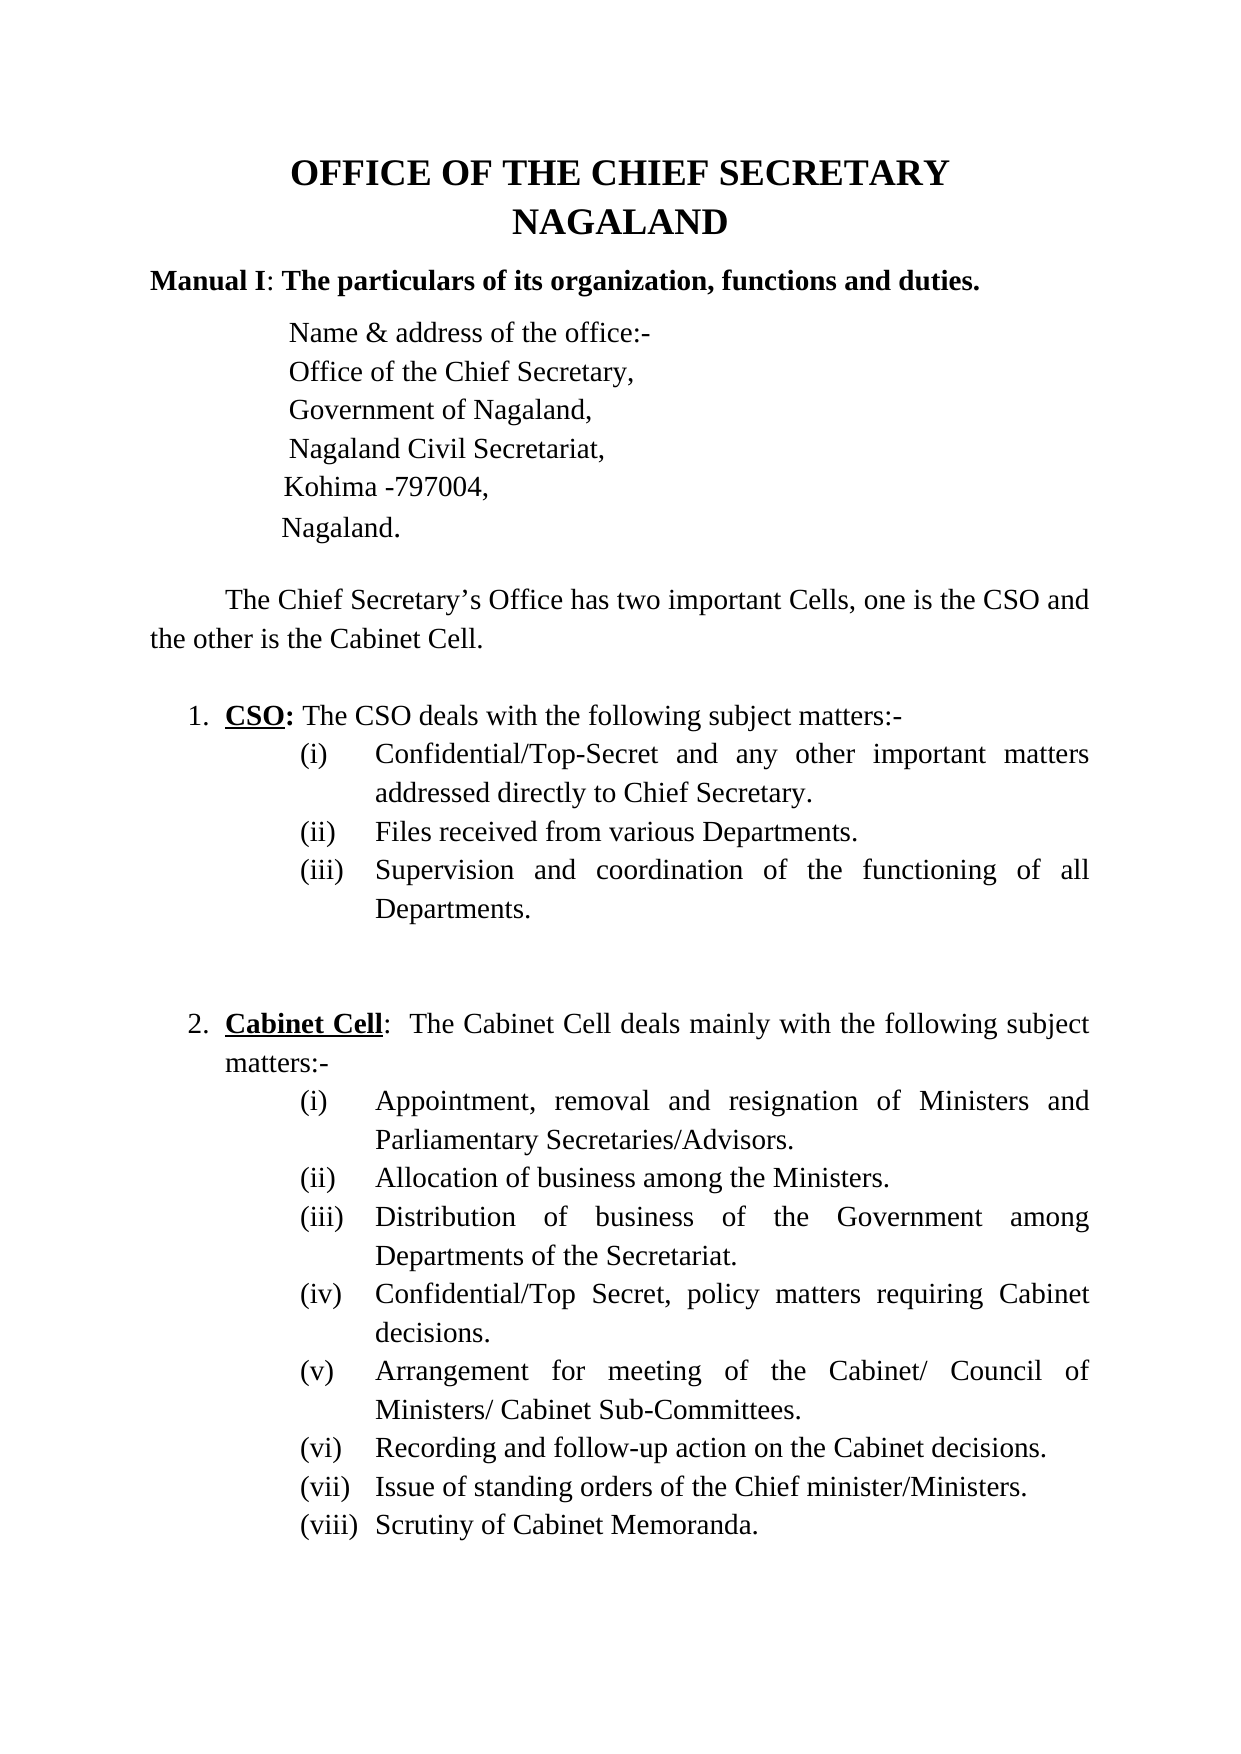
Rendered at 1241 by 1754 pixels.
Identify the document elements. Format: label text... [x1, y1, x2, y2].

list Confidential/Top Secret, policy matters requiring Cabinet decisions. [300, 1276, 1090, 1348]
list Confidential/Top-Secret and any other important matters addressed directly to Chief Secretary. [300, 737, 1090, 809]
text Kohima -797004, [150, 469, 1090, 503]
text Nagaland Civil Secretariat, [150, 431, 1090, 464]
text OFFICE OF THE CHIEF SECRETARY [150, 150, 1090, 193]
list Distribution of business of the Government among Departments of the Secretariat. [300, 1199, 1090, 1271]
list Allocation of business among the Ministers. [300, 1161, 1090, 1194]
list Recording and follow-up action on the Cabinet decisions. [300, 1430, 1090, 1464]
list Scrutiny of Cabinet Memoranda. [300, 1507, 1090, 1541]
list Cabinet Cell: The Cabinet Cell deals mainly with the following subject matters:- [187, 1006, 1090, 1078]
list CSO: The CSO deals with the following subject matters:- [187, 698, 1090, 732]
text Manual I: The particulars of its organization, functions and duties. [150, 263, 1090, 296]
text Name & address of the office:- [150, 315, 1090, 349]
list Appointment, removal and resignation of Ministers and Parliamentary Secretaries/Advisors. [300, 1083, 1090, 1156]
text Government of Nagaland, [150, 392, 1090, 426]
text Nagaland. [150, 508, 1090, 544]
list Files received from various Departments. [300, 814, 1090, 847]
list Issue of standing orders of the Chief minister/Ministers. [300, 1469, 1090, 1502]
list Arrangement for meeting of the Cabinet/ Council of Ministers/ Cabinet Sub-Committees. [300, 1353, 1090, 1425]
text NAGALAND [150, 199, 1090, 243]
text Office of the Chief Secretary, [150, 354, 1090, 387]
text The Chief Secretary’s Office has two important Cells, one is the CSO and the other is the Cabinet Cell. [150, 582, 1090, 654]
list Supervision and coordination of the functioning of all Departments. [300, 852, 1090, 924]
